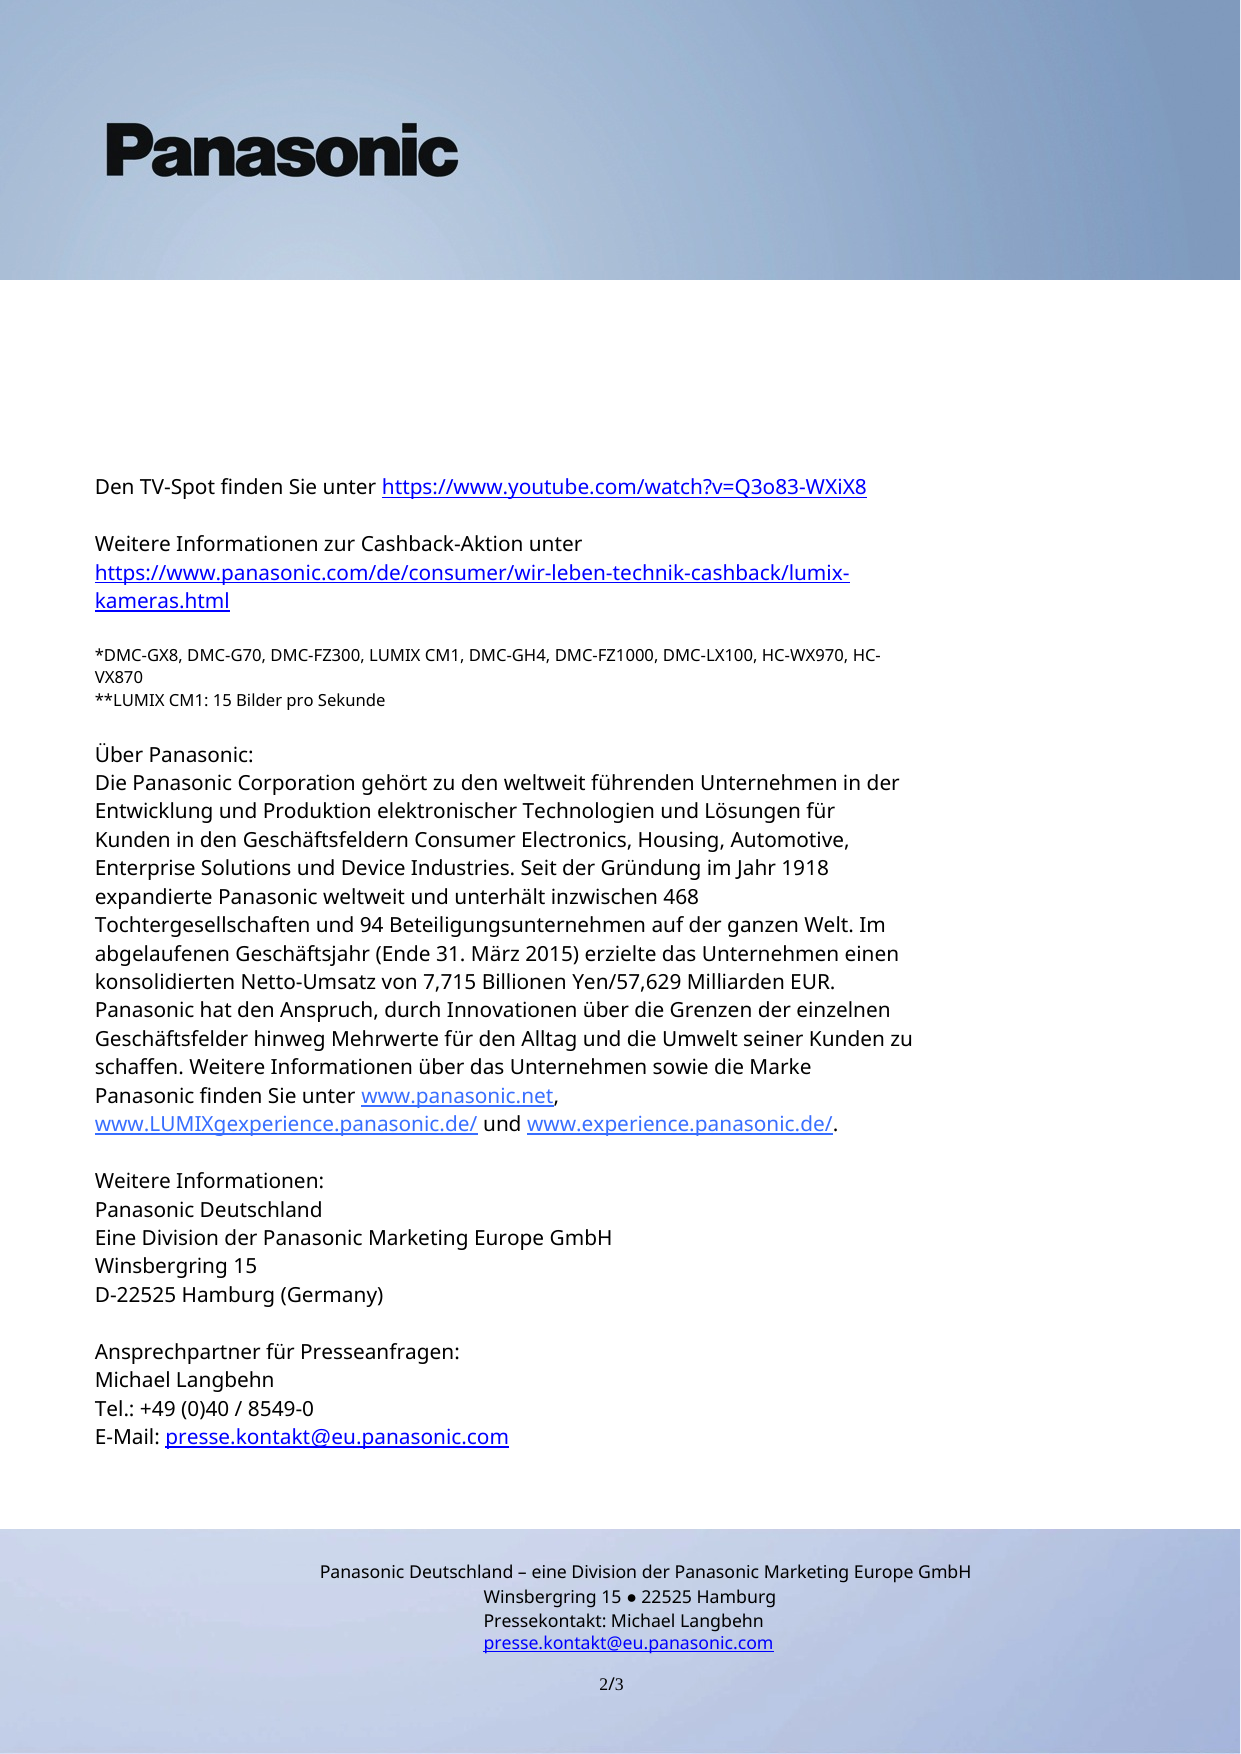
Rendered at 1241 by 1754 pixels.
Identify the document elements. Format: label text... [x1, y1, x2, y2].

text **LUMIX CM1: 15 Bilder pro Sekunde [94, 688, 915, 711]
text Weitere Informationen zur Cashback-Aktion unter https://www.panasonic.com/de/consumer/wir-leben-technik-cashback/lumix-kameras.html [94, 529, 915, 615]
text D-22525 Hamburg (Germany) [94, 1280, 915, 1308]
text Eine Division der Panasonic Marketing Europe GmbH [94, 1223, 915, 1252]
text Die Panasonic Corporation gehört zu den weltweit führenden Unternehmen in der Entwicklung und Produktion elektronischer Technologien und Lösungen für Kunden in den Geschäftsfeldern Consumer Electronics, Housing, Automotive, Enterprise Solutions und Device Industries. Seit der Gründung im Jahr 1918 expandierte Panasonic weltweit und unterhält inzwischen 468 Tochtergesellschaften und 94 Beteiligungsunternehmen auf der ganzen Welt. Im abgelaufenen Geschäftsjahr (Ende 31. März 2015) erzielte das Unternehmen einen konsolidierten Netto-Umsatz von 7,715 Billionen Yen/57,629 Milliarden EUR. Panasonic hat den Anspruch, durch Innovationen über die Grenzen der einzelnen Geschäftsfelder hinweg Mehrwerte für den Alltag und die Umwelt seiner Kunden zu schaffen. Weitere Informationen über das Unternehmen sowie die Marke Panasonic finden Sie unter www.panasonic.net, www.LUMIXgexperience.panasonic.de/ und www.experience.panasonic.de/. [94, 768, 915, 1138]
text Weitere Informationen: [94, 1166, 915, 1195]
picture [0, 1529, 1241, 1754]
text Über Panasonic: [94, 740, 915, 768]
text *DMC-GX8, DMC-G70, DMC-FZ300, LUMIX CM1, DMC-GH4, DMC-FZ1000, DMC-LX100, HC-WX970, HC-VX870 [94, 643, 915, 688]
text Ansprechpartner für Presseanfragen: Michael Langbehn Tel.: +49 (0)40 / 8549-0 E-Mail: presse.kontakt@eu.panasonic.com [94, 1337, 915, 1451]
picture [0, 0, 1241, 280]
text Winsbergring 15 [94, 1252, 915, 1280]
text Panasonic Deutschland [94, 1195, 915, 1223]
text Den TV-Spot finden Sie unter https://www.youtube.com/watch?v=Q3o83-WXiX8 [94, 472, 915, 501]
